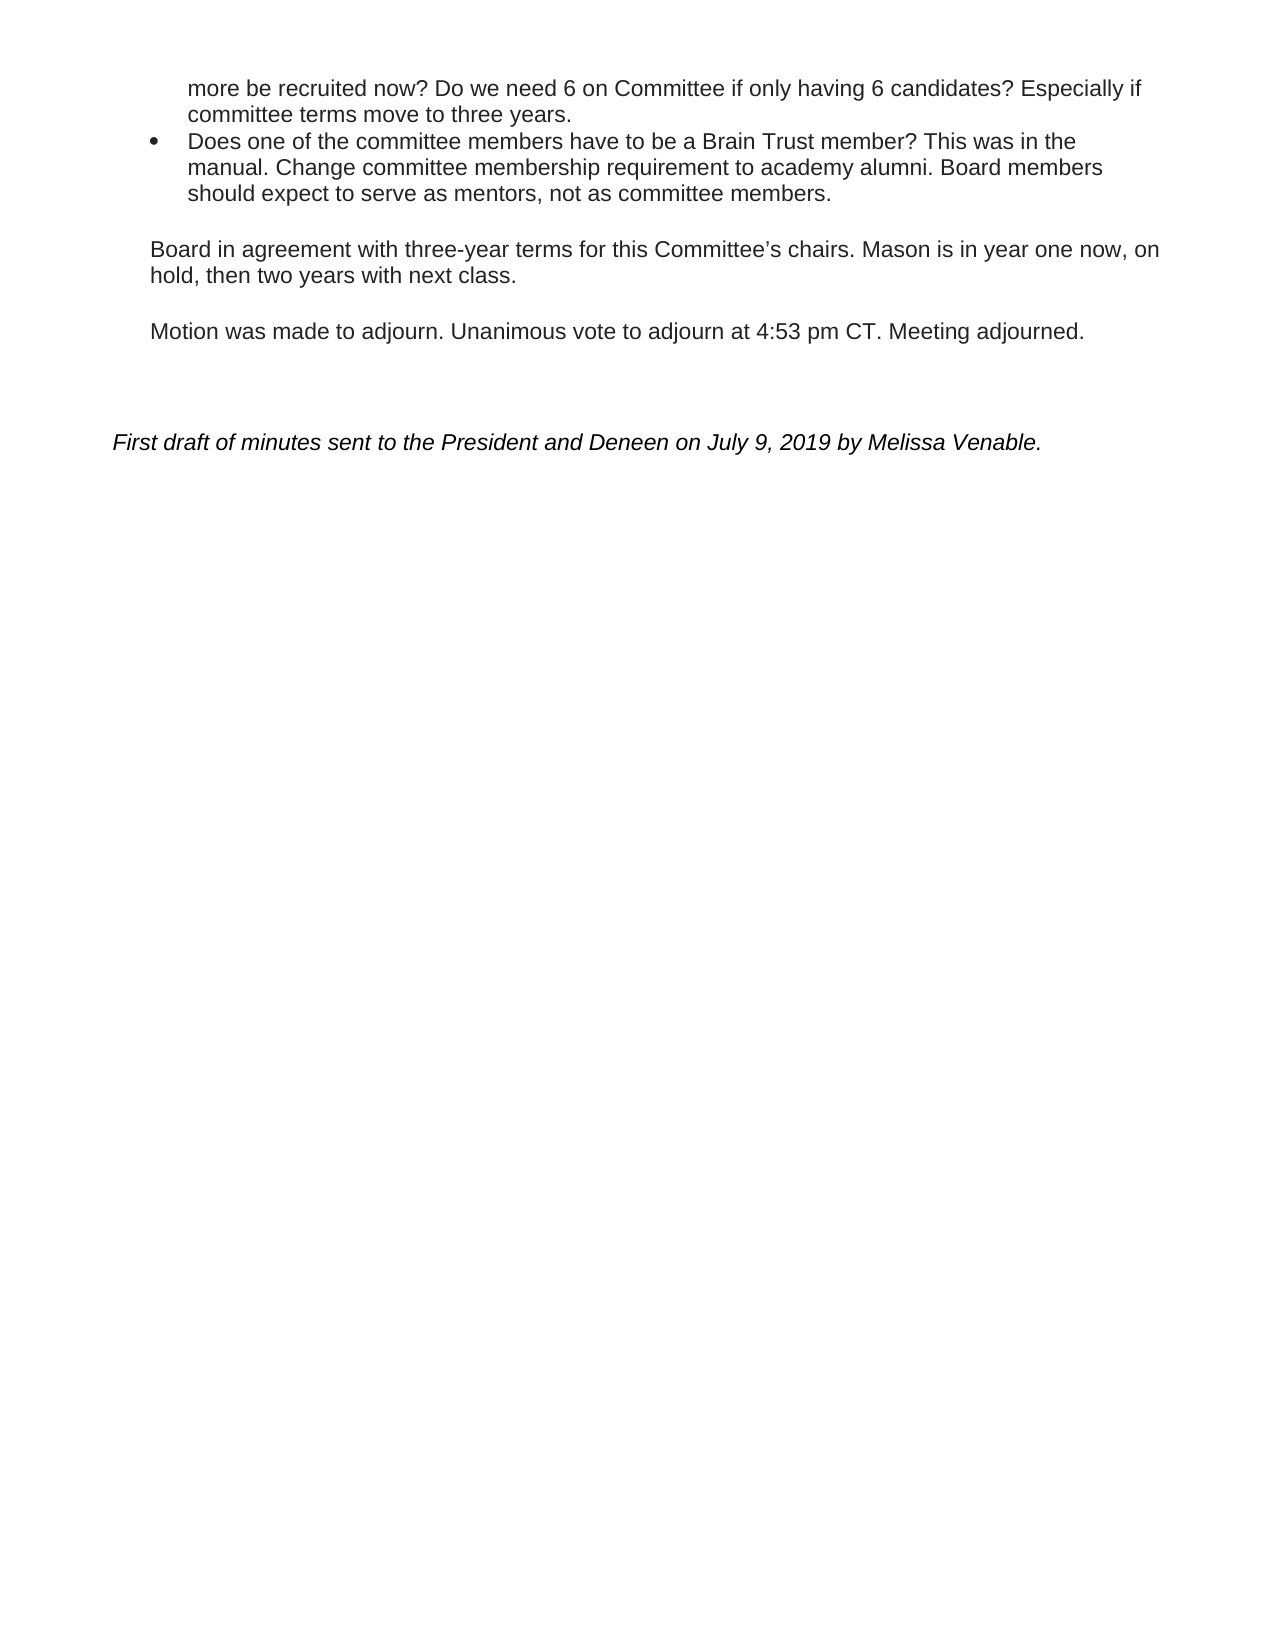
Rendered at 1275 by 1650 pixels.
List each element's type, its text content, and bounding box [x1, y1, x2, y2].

text Board in agreement with three-year terms for this Committee’s chairs. Mason is in year one now, on hold, then two years with next class. [150, 236, 1162, 289]
list Does one of the committee members have to be a Brain Trust member? This was in the manual. Change committee membership requirement to academy alumni. Board members should expect to serve as mentors, not as committee members. [150, 128, 1162, 207]
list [150, 75, 1162, 128]
text First draft of minutes sent to the President and Deneen on July 9, 2019 by Melissa Venable. [112, 429, 1162, 455]
text Motion was made to adjourn. Unanimous vote to adjourn at 4:53 pm CT. Meeting adjourned. [150, 318, 1162, 344]
